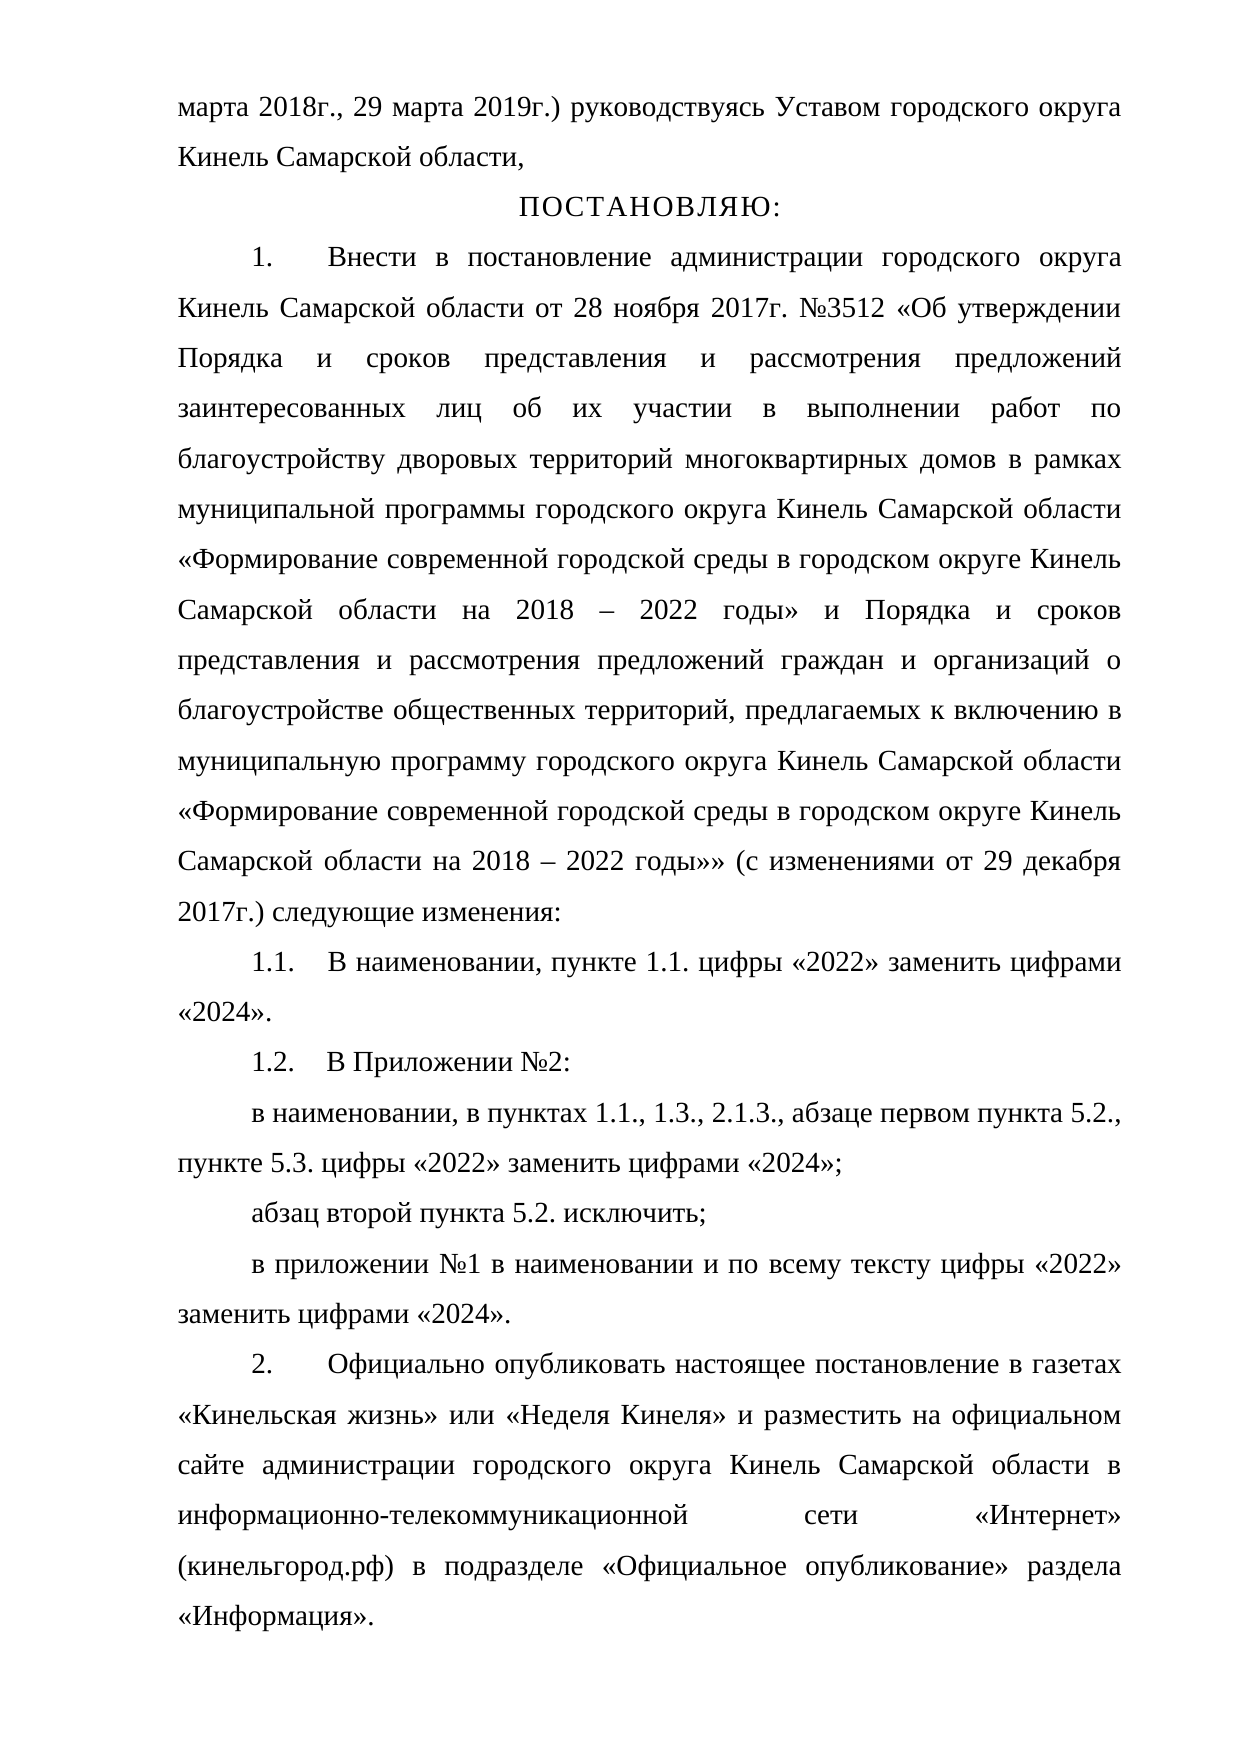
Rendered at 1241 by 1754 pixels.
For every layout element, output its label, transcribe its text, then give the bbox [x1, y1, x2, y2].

text в наименовании, в пунктах 1.1., 1.3., 2.1.3., абзаце первом пункта 5.2., пункте 5.3. цифры «2022» заменить цифрами «2024»; [177, 1095, 1122, 1179]
text абзац второй пункта 5.2. исключить; [177, 1196, 1122, 1229]
list В Приложении №2: [251, 1044, 1122, 1078]
text ПОСТАНОВЛЯЮ: [177, 189, 1122, 223]
list В наименовании, пункте 1.1. цифры «2022» заменить цифрами «2024». [177, 944, 1122, 1028]
text в приложении №1 в наименовании и по всему тексту цифры «2022» заменить цифрами «2024». [177, 1246, 1122, 1330]
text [177, 89, 1122, 172]
list Внести в постановление администрации городского округа Кинель Самарской области от 28 ноября 2017г. №3512 «Об утверждении Порядка и сроков представления и рассмотрения предложений заинтересованных лиц об их участии в выполнении работ по благоустройству дворовых территорий многоквартирных домов в рамках муниципальной программы городского округа Кинель Самарской области «Формирование современной городской среды в городском округе Кинель Самарской области на 2018 – 2022 годы» и Порядка и сроков представления и рассмотрения предложений граждан и организаций о благоустройстве общественных территорий, предлагаемых к включению в муниципальную программу городского округа Кинель Самарской области «Формирование современной городской среды в городском округе Кинель Самарской области на 2018 – 2022 годы»» (с изменениями от 29 декабря 2017г.) следующие изменения: [177, 239, 1122, 927]
list Официально опубликовать настоящее постановление в газетах «Кинельская жизнь» или «Неделя Кинеля» и разместить на официальном сайте администрации городского округа Кинель Самарской области в информационно-телекоммуникационной сети «Интернет» (кинельгород.рф) в подразделе «Официальное опубликование» раздела «Информация». [177, 1346, 1122, 1632]
